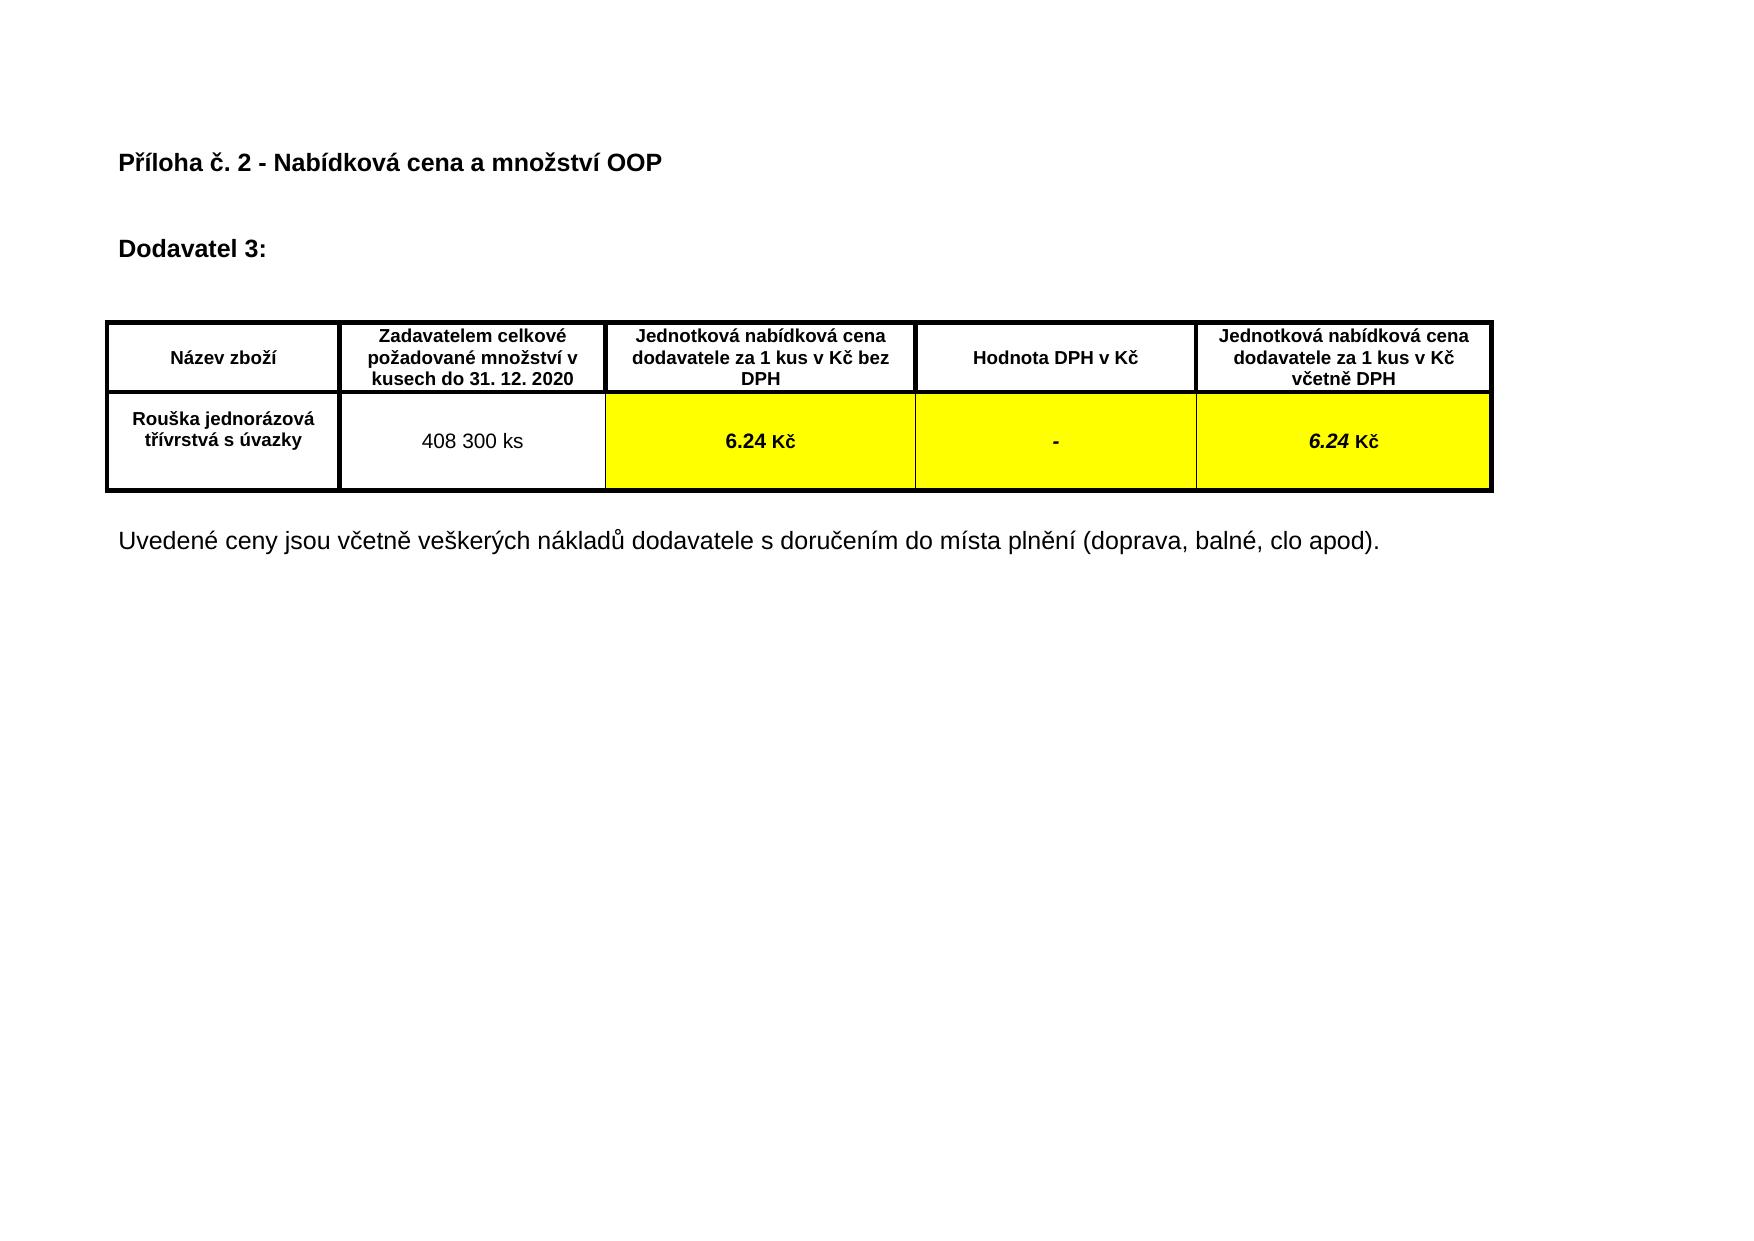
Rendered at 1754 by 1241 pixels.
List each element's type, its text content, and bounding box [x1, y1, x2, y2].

text Uvedené ceny jsou včetně veškerých nákladů dodavatele s doručením do místa plnění (doprava, balné, clo apod). [118, 526, 1577, 555]
table_header Název zboží [109, 325, 337, 389]
table_header Jednotková nabídková cena dodavatele za 1 kus v Kč včetně DPH [1198, 325, 1489, 389]
table_cell Rouška jednorázová třívrstvá s úvazky [109, 394, 337, 488]
table_cell 408 300 ks [342, 394, 605, 488]
table_cell - [916, 394, 1196, 488]
table_header Jednotková nabídková cena dodavatele za 1 kus v Kč bez DPH [608, 325, 913, 389]
text Dodavatel 3: [118, 234, 1577, 263]
table_header Zadavatelem celkové požadované množství v kusech do 31. 12. 2020 [342, 325, 603, 389]
table_header Hodnota DPH v Kč [918, 325, 1194, 389]
table_cell 6.24 Kč [1197, 394, 1489, 488]
table_cell 6.24 Kč [606, 394, 915, 488]
text Příloha č. 2 - Nabídková cena a množství OOP [118, 148, 1577, 176]
